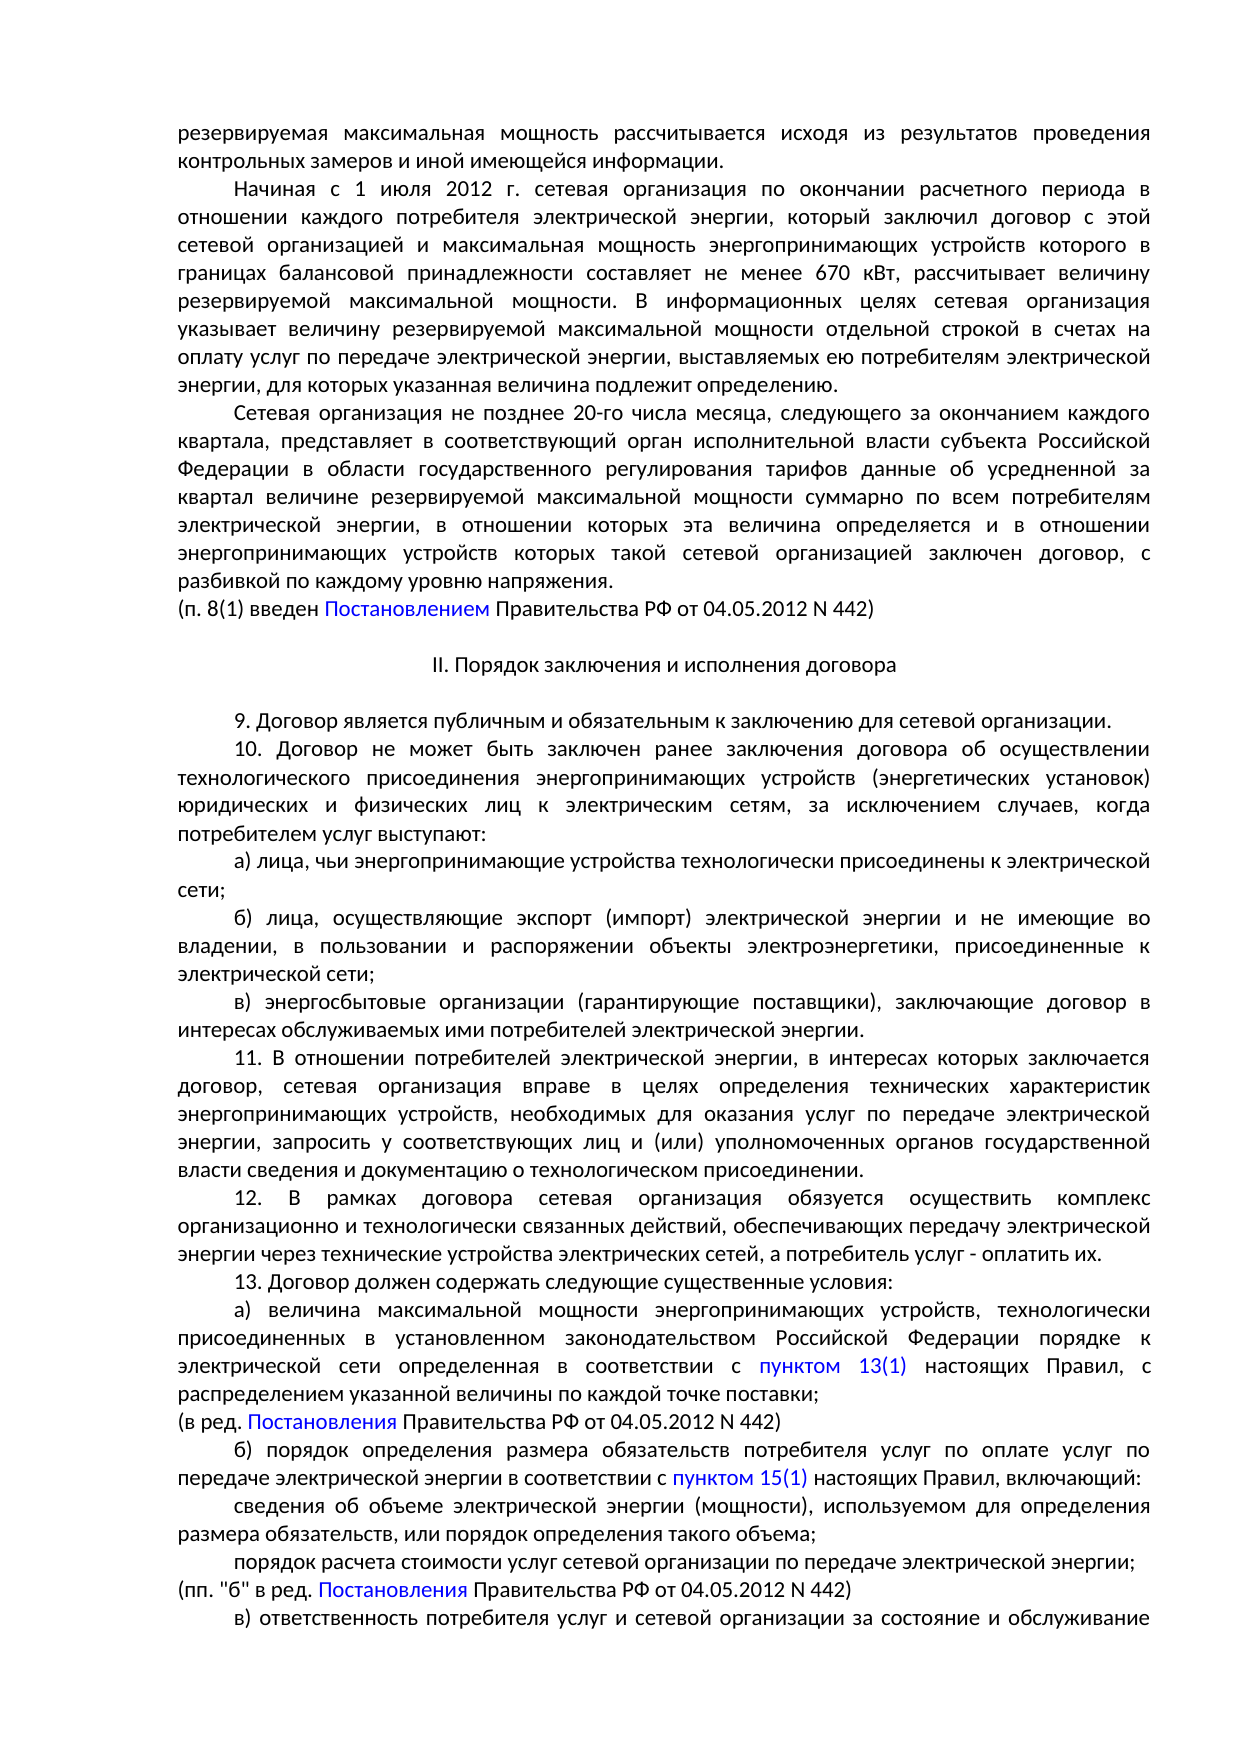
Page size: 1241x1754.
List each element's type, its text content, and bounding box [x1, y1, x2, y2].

text (п. 8(1) введен Постановлением Правительства РФ от 04.05.2012 N 442) [177, 594, 1152, 622]
text Начиная с 1 июля 2012 г. сетевая организация по окончании расчетного периода в отношении каждого потребителя электрической энергии, который заключил договор с этой сетевой организацией и максимальная мощность энергопринимающих устройств которого в границах балансовой принадлежности составляет не менее 670 кВт, рассчитывает величину резервируемой максимальной мощности. В информационных целях сетевая организация указывает величину резервируемой максимальной мощности отдельной строкой в счетах на оплату услуг по передаче электрической энергии, выставляемых ею потребителям электрической энергии, для которых указанная величина подлежит определению. [177, 174, 1152, 398]
text 13. Договор должен содержать следующие существенные условия: [177, 1267, 1152, 1295]
text (в ред. Постановления Правительства РФ от 04.05.2012 N 442) [177, 1407, 1152, 1435]
text 10. Договор не может быть заключен ранее заключения договора об осуществлении технологического присоединения энергопринимающих устройств (энергетических установок) юридических и физических лиц к электрическим сетям, за исключением случаев, когда потребителем услуг выступают: [177, 734, 1152, 847]
text 12. В рамках договора сетевая организация обязуется осуществить комплекс организационно и технологически связанных действий, обеспечивающих передачу электрической энергии через технические устройства электрических сетей, а потребитель услуг - оплатить их. [177, 1183, 1152, 1267]
text II. Порядок заключения и исполнения договора [177, 651, 1152, 678]
text порядок расчета стоимости услуг сетевой организации по передаче электрической энергии; [177, 1547, 1152, 1575]
text (пп. "б" в ред. Постановления Правительства РФ от 04.05.2012 N 442) [177, 1575, 1152, 1603]
text Сетевая организация не позднее 20-го числа месяца, следующего за окончанием каждого квартала, представляет в соответствующий орган исполнительной власти субъекта Российской Федерации в области государственного регулирования тарифов данные об усредненной за квартал величине резервируемой максимальной мощности суммарно по всем потребителям электрической энергии, в отношении которых эта величина определяется и в отношении энергопринимающих устройств которых такой сетевой организацией заключен договор, с разбивкой по каждому уровню напряжения. [177, 398, 1152, 594]
text сведения об объеме электрической энергии (мощности), используемом для определения размера обязательств, или порядок определения такого объема; [177, 1491, 1152, 1547]
text в) энергосбытовые организации (гарантирующие поставщики), заключающие договор в интересах обслуживаемых ими потребителей электрической энергии. [177, 987, 1152, 1043]
text 9. Договор является публичным и обязательным к заключению для сетевой организации. [177, 707, 1152, 734]
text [177, 1603, 1152, 1631]
text 11. В отношении потребителей электрической энергии, в интересах которых заключается договор, сетевая организация вправе в целях определения технических характеристик энергопринимающих устройств, необходимых для оказания услуг по передаче электрической энергии, запросить у соответствующих лиц и (или) уполномоченных органов государственной власти сведения и документацию о технологическом присоединении. [177, 1043, 1152, 1183]
text а) лица, чьи энергопринимающие устройства технологически присоединены к электрической сети; [177, 847, 1152, 903]
text б) порядок определения размера обязательств потребителя услуг по оплате услуг по передаче электрической энергии в соответствии с пунктом 15(1) настоящих Правил, включающий: [177, 1435, 1152, 1491]
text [177, 118, 1152, 174]
text а) величина максимальной мощности энергопринимающих устройств, технологически присоединенных в установленном законодательством Российской Федерации порядке к электрической сети определенная в соответствии с пунктом 13(1) настоящих Правил, с распределением указанной величины по каждой точке поставки; [177, 1295, 1152, 1407]
text б) лица, осуществляющие экспорт (импорт) электрической энергии и не имеющие во владении, в пользовании и распоряжении объекты электроэнергетики, присоединенные к электрической сети; [177, 903, 1152, 987]
